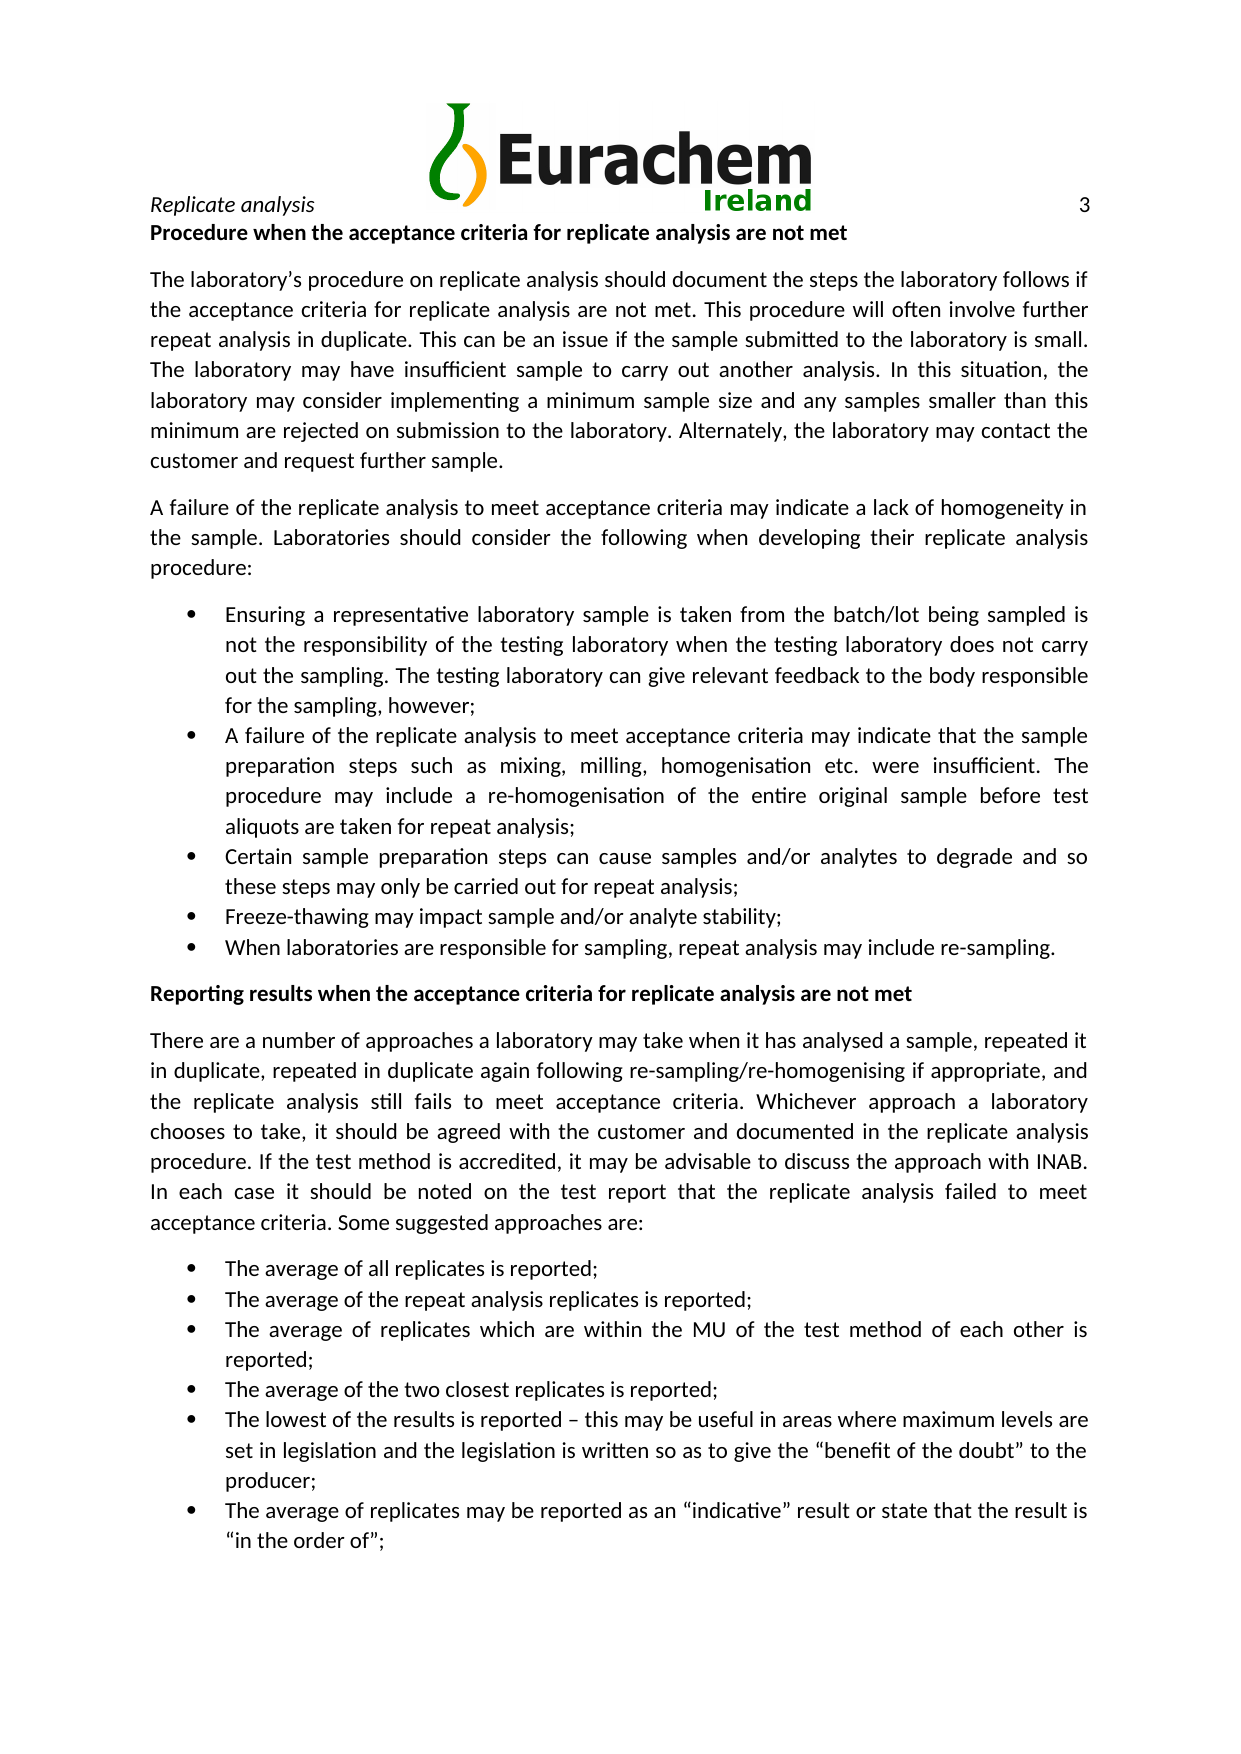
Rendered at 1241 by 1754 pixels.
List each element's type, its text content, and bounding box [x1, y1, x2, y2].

picture [425, 101, 815, 213]
list The average of the two closest replicates is reported; [187, 1375, 1090, 1403]
list The average of all replicates is reported; [187, 1254, 1090, 1282]
list The average of replicates may be reported as an “indicative” result or state that the result is “in the order of”; [187, 1496, 1090, 1554]
list Freeze-thawing may impact sample and/or analyte stability; [187, 902, 1090, 930]
list The average of replicates which are within the MU of the test method of each other is reported; [187, 1315, 1090, 1373]
text There are a number of approaches a laboratory may take when it has analysed a sample, repeated it in duplicate, repeated in duplicate again following re-sampling/re-homogenising if appropriate, and the replicate analysis still fails to meet acceptance criteria. Whichever approach a laboratory chooses to take, it should be agreed with the customer and documented in the replicate analysis procedure. If the test method is accredited, it may be advisable to discuss the approach with INAB. In each case it should be noted on the test report that the replicate analysis failed to meet acceptance criteria. Some suggested approaches are: [150, 1026, 1090, 1236]
list A failure of the replicate analysis to meet acceptance criteria may indicate that the sample preparation steps such as mixing, milling, homogenisation etc. were insufficient. The procedure may include a re-homogenisation of the entire original sample before test aliquots are taken for repeat analysis; [187, 721, 1090, 840]
text Procedure when the acceptance criteria for replicate analysis are not met [150, 218, 1090, 246]
list The average of the repeat analysis replicates is reported; [187, 1285, 1090, 1313]
text A failure of the replicate analysis to meet acceptance criteria may indicate a lack of homogeneity in the sample. Laboratories should consider the following when developing their replicate analysis procedure: [150, 493, 1090, 581]
list When laboratories are responsible for sampling, repeat analysis may include re-sampling. [187, 933, 1090, 961]
list Certain sample preparation steps can cause samples and/or analytes to degrade and so these steps may only be carried out for repeat analysis; [187, 842, 1090, 900]
text The laboratory’s procedure on replicate analysis should document the steps the laboratory follows if the acceptance criteria for replicate analysis are not met. This procedure will often involve further repeat analysis in duplicate. This can be an issue if the sample submitted to the laboratory is small. The laboratory may have insufficient sample to carry out another analysis. In this situation, the laboratory may consider implementing a minimum sample size and any samples smaller than this minimum are rejected on submission to the laboratory. Alternately, the laboratory may contact the customer and request further sample. [150, 265, 1090, 474]
text Reporting results when the acceptance criteria for replicate analysis are not met [150, 979, 1090, 1007]
list The lowest of the results is reported – this may be useful in areas where maximum levels are set in legislation and the legislation is written so as to give the “benefit of the doubt” to the producer; [187, 1406, 1090, 1494]
list Ensuring a representative laboratory sample is taken from the batch/lot being sampled is not the responsibility of the testing laboratory when the testing laboratory does not carry out the sampling. The testing laboratory can give relevant feedback to the body responsible for the sampling, however; [187, 600, 1090, 719]
